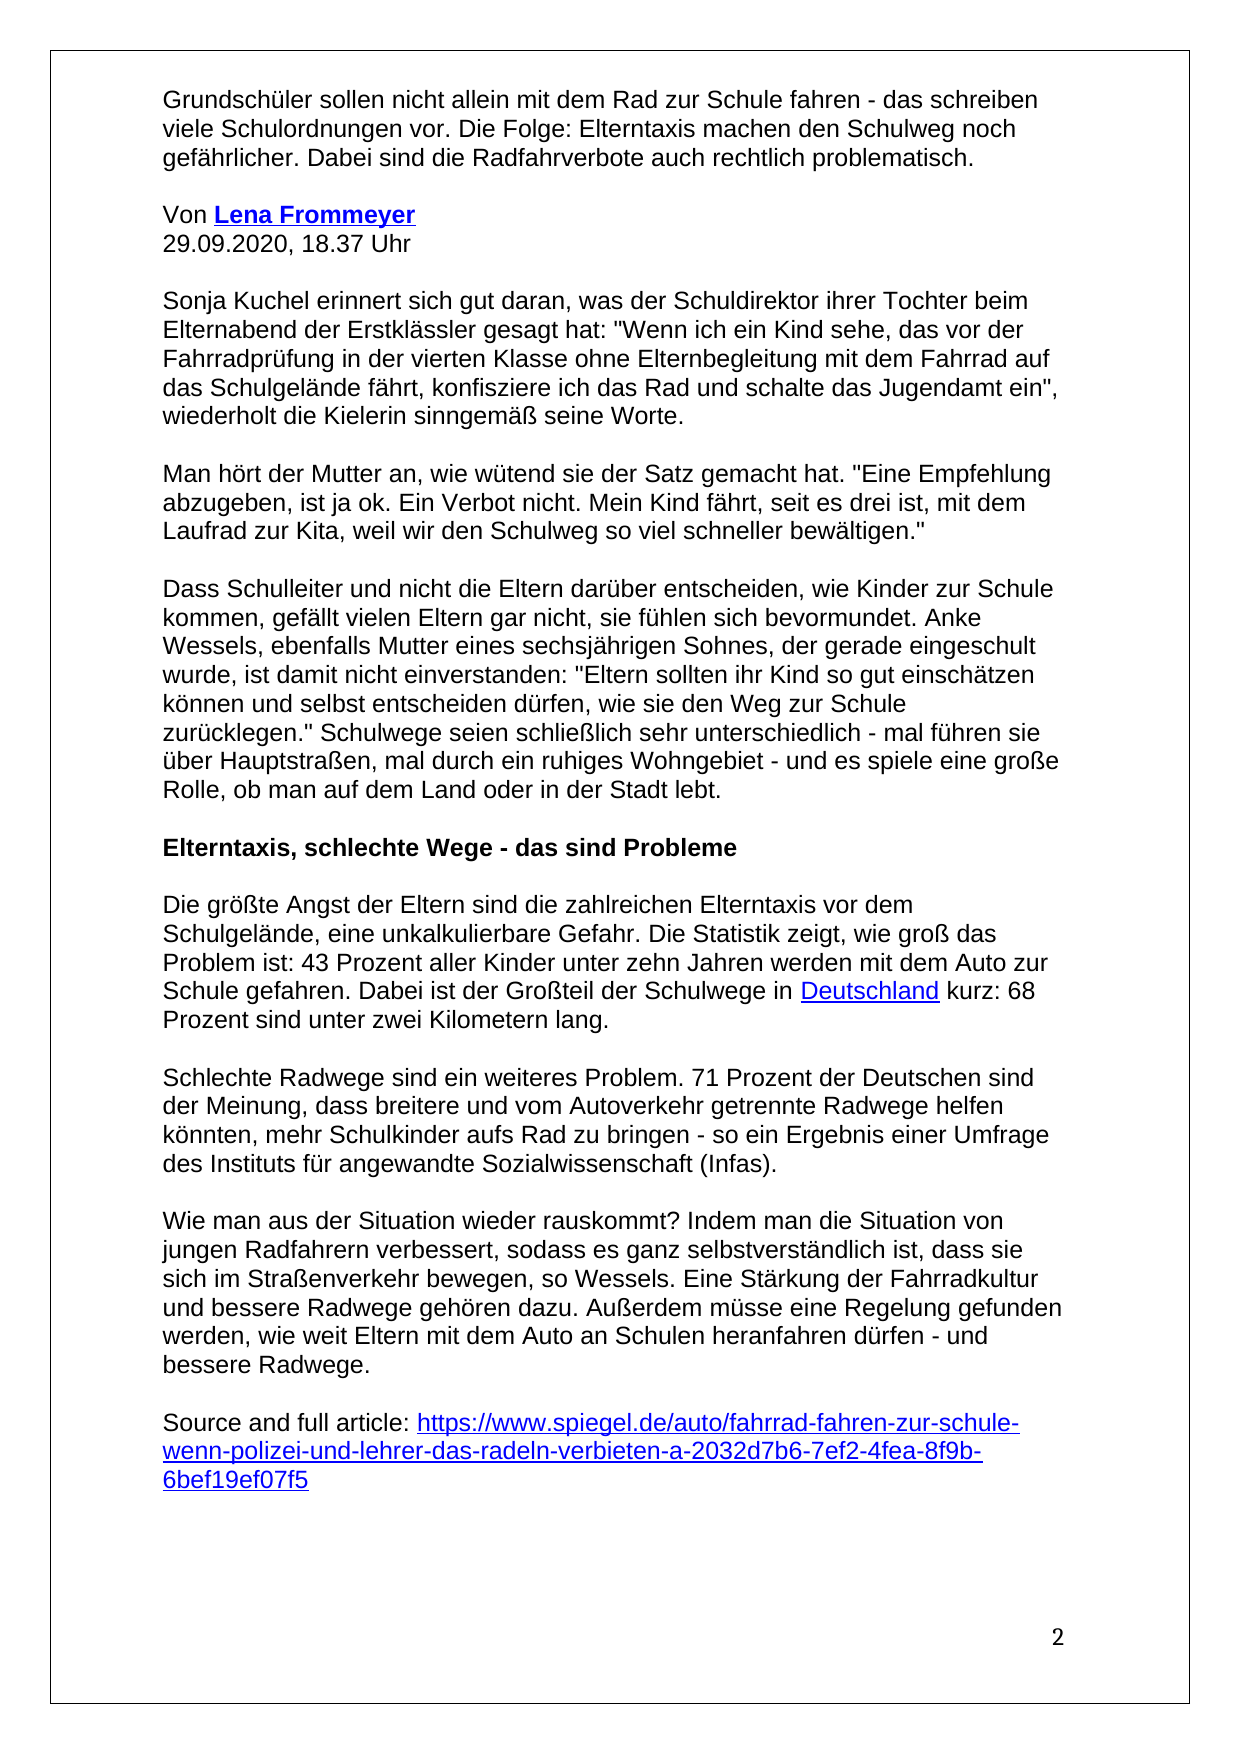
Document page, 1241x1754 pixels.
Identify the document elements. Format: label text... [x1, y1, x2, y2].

text Source and full article: https://www.spiegel.de/auto/fahrrad-fahren-zur-schule-wenn-polizei-und-lehrer-das-radeln-verbieten-a-2032d7b6-7ef2-4fea-8f9b-6bef19ef07f5 [162, 1407, 1064, 1494]
text Elterntaxis, schlechte Wege - das sind Probleme [162, 832, 1064, 861]
text Die größte Angst der Eltern sind die zahlreichen Elterntaxis vor dem Schulgelände, eine unkalkulierbare Gefahr. Die Statistik zeigt, wie groß das Problem ist: 43 Prozent aller Kinder unter zehn Jahren werden mit dem Auto zur Schule gefahren. Dabei ist der Großteil der Schulwege in Deutschland kurz: 68 Prozent sind unter zwei Kilometern lang. [162, 890, 1064, 1034]
text Dass Schulleiter und nicht die Eltern darüber entscheiden, wie Kinder zur Schule kommen, gefällt vielen Eltern gar nicht, sie fühlen sich bevormundet. Anke Wessels, ebenfalls Mutter eines sechsjährigen Sohnes, der gerade eingeschult wurde, ist damit nicht einverstanden: "Eltern sollten ihr Kind so gut einschätzen können und selbst entscheiden dürfen, wie sie den Weg zur Schule zurücklegen." Schulwege seien schließlich sehr unterschiedlich - mal führen sie über Hauptstraßen, mal durch ein ruhiges Wohngebiet - und es spiele eine große Rolle, ob man auf dem Land oder in der Stadt lebt. [162, 574, 1064, 804]
text Grundschüler sollen nicht allein mit dem Rad zur Schule fahren - das schreiben viele Schulordnungen vor. Die Folge: Elterntaxis machen den Schulweg noch gefährlicher. Dabei sind die Radfahrverbote auch rechtlich problematisch. [162, 85, 1064, 171]
text 29.09.2020, 18.37 Uhr [162, 229, 1064, 257]
text Wie man aus der Situation wieder rauskommt? Indem man die Situation von jungen Radfahrern verbessert, sodass es ganz selbstverständlich ist, dass sie sich im Straßenverkehr bewegen, so Wessels. Eine Stärkung der Fahrradkultur und bessere Radwege gehören dazu. Außerdem müsse eine Regelung gefunden werden, wie weit Eltern mit dem Auto an Schulen heranfahren dürfen - und bessere Radwege. [162, 1206, 1064, 1379]
text Sonja Kuchel erinnert sich gut daran, was der Schuldirektor ihrer Tochter beim Elternabend der Erstklässler gesagt hat: "Wenn ich ein Kind sehe, das vor der Fahrradprüfung in der vierten Klasse ohne Elternbegleitung mit dem Fahrrad auf das Schulgelände fährt, konfisziere ich das Rad und schalte das Jugendamt ein", wiederholt die Kielerin sinngemäß seine Worte. [162, 286, 1064, 430]
text Schlechte Radwege sind ein weiteres Problem. 71 Prozent der Deutschen sind der Meinung, dass breitere und vom Autoverkehr getrennte Radwege helfen könnten, mehr Schulkinder aufs Rad zu bringen - so ein Ergebnis einer Umfrage des Instituts für angewandte Sozialwissenschaft (Infas). [162, 1062, 1064, 1177]
text Von Lena Frommeyer [162, 200, 1064, 229]
text Man hört der Mutter an, wie wütend sie der Satz gemacht hat. "Eine Empfehlung abzugeben, ist ja ok. Ein Verbot nicht. Mein Kind fährt, seit es drei ist, mit dem Laufrad zur Kita, weil wir den Schulweg so viel schneller bewältigen." [162, 459, 1064, 545]
